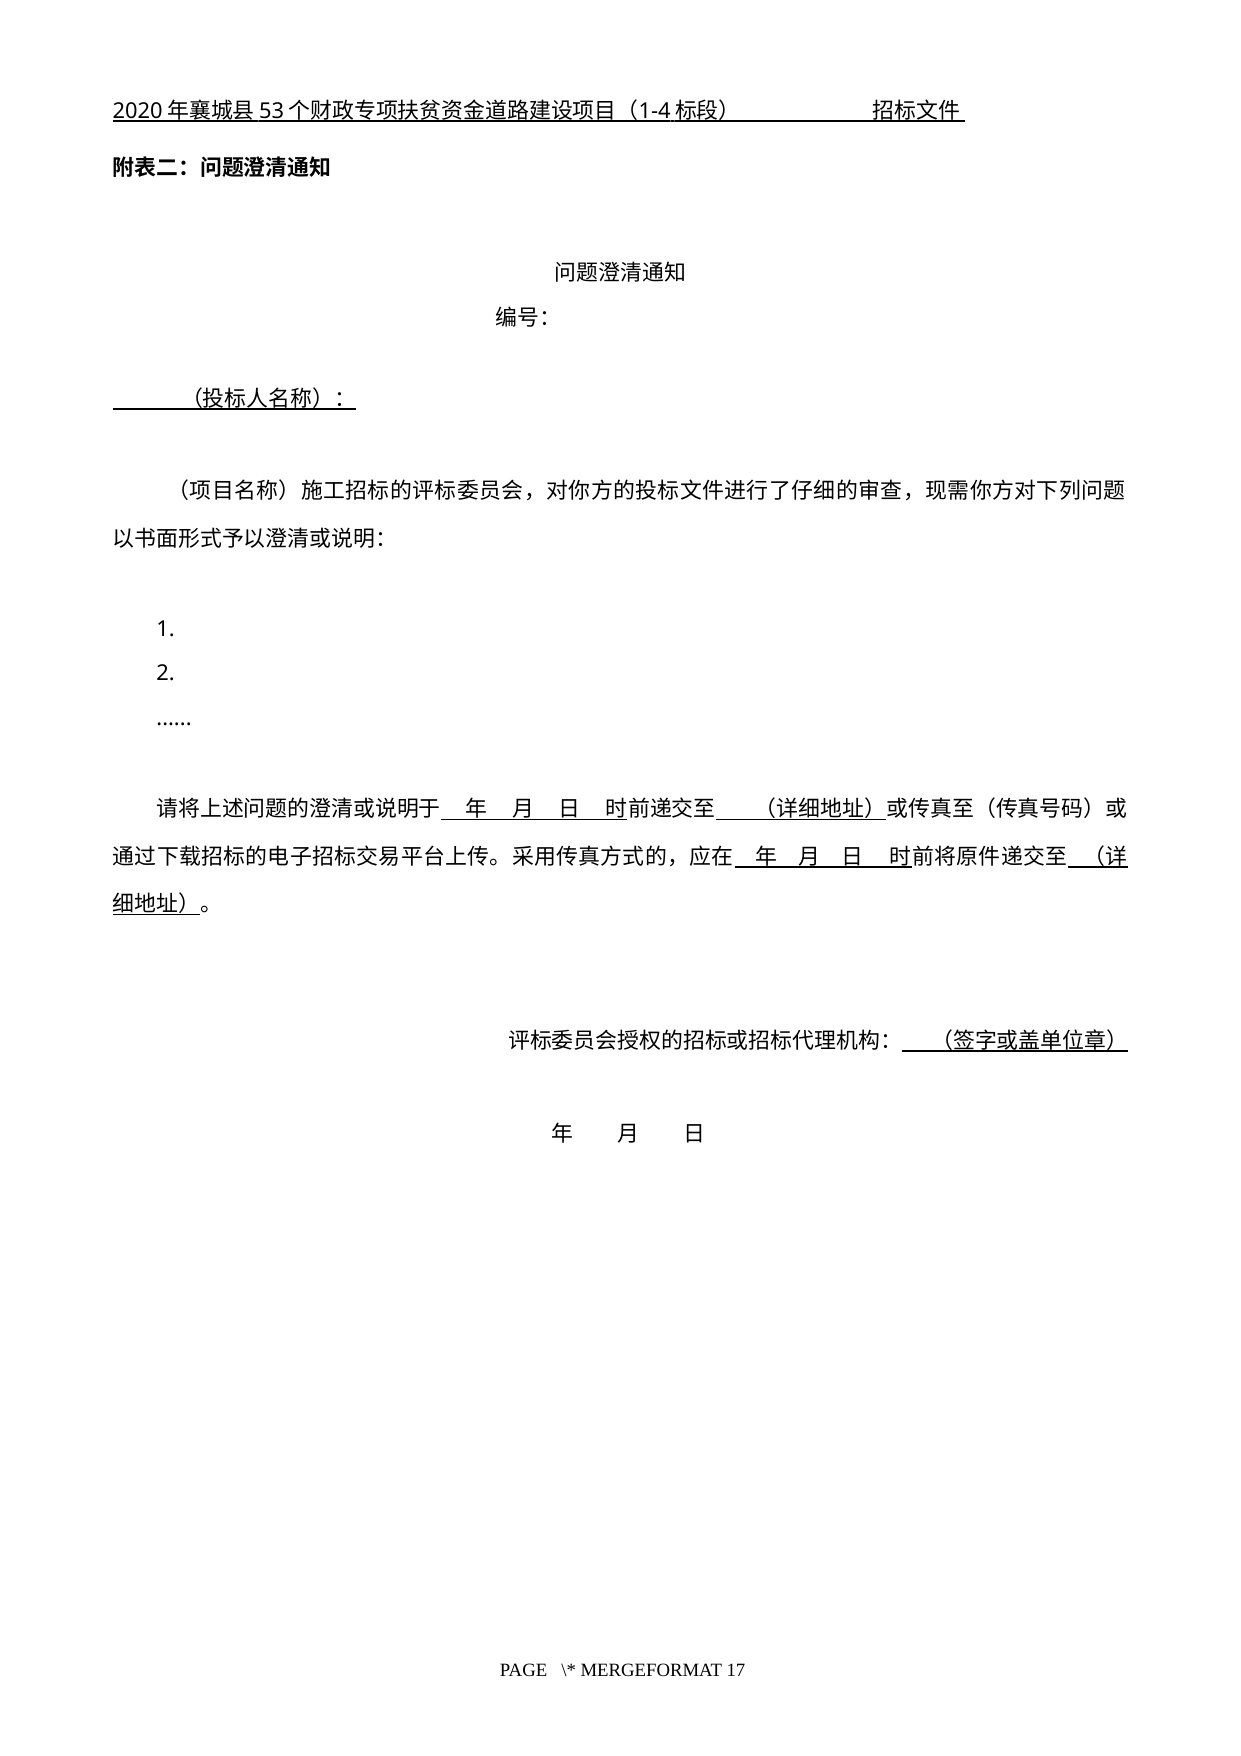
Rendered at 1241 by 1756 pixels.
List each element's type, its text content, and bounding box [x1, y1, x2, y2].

text 问题澄清通知 [112, 243, 1128, 289]
text 编号： [112, 289, 1128, 335]
text ...... [112, 702, 1128, 732]
text 附表二：问题澄清通知 [112, 150, 1128, 182]
text （项目名称）施工招标的评标委员会，对你方的投标文件进行了仔细的审查，现需你方对下列问题以书面形式予以澄清或说明： [112, 473, 1128, 552]
text 年 月 日 [112, 1116, 1128, 1147]
text 请将上述问题的澄清或说明于 年 月 日 时前递交至 （详细地址）或传真至（传真号码）或通过下载招标的电子招标交易平台上传。采用传真方式的，应在 年 月 日 时前将原件递交至 （详细地址）。 [112, 791, 1128, 918]
text （投标人名称）： [112, 381, 1128, 412]
text 1. [112, 613, 1128, 642]
text 2. [112, 657, 1128, 687]
text 评标委员会授权的招标或招标代理机构： （签字或盖单位章） [112, 1023, 1128, 1055]
